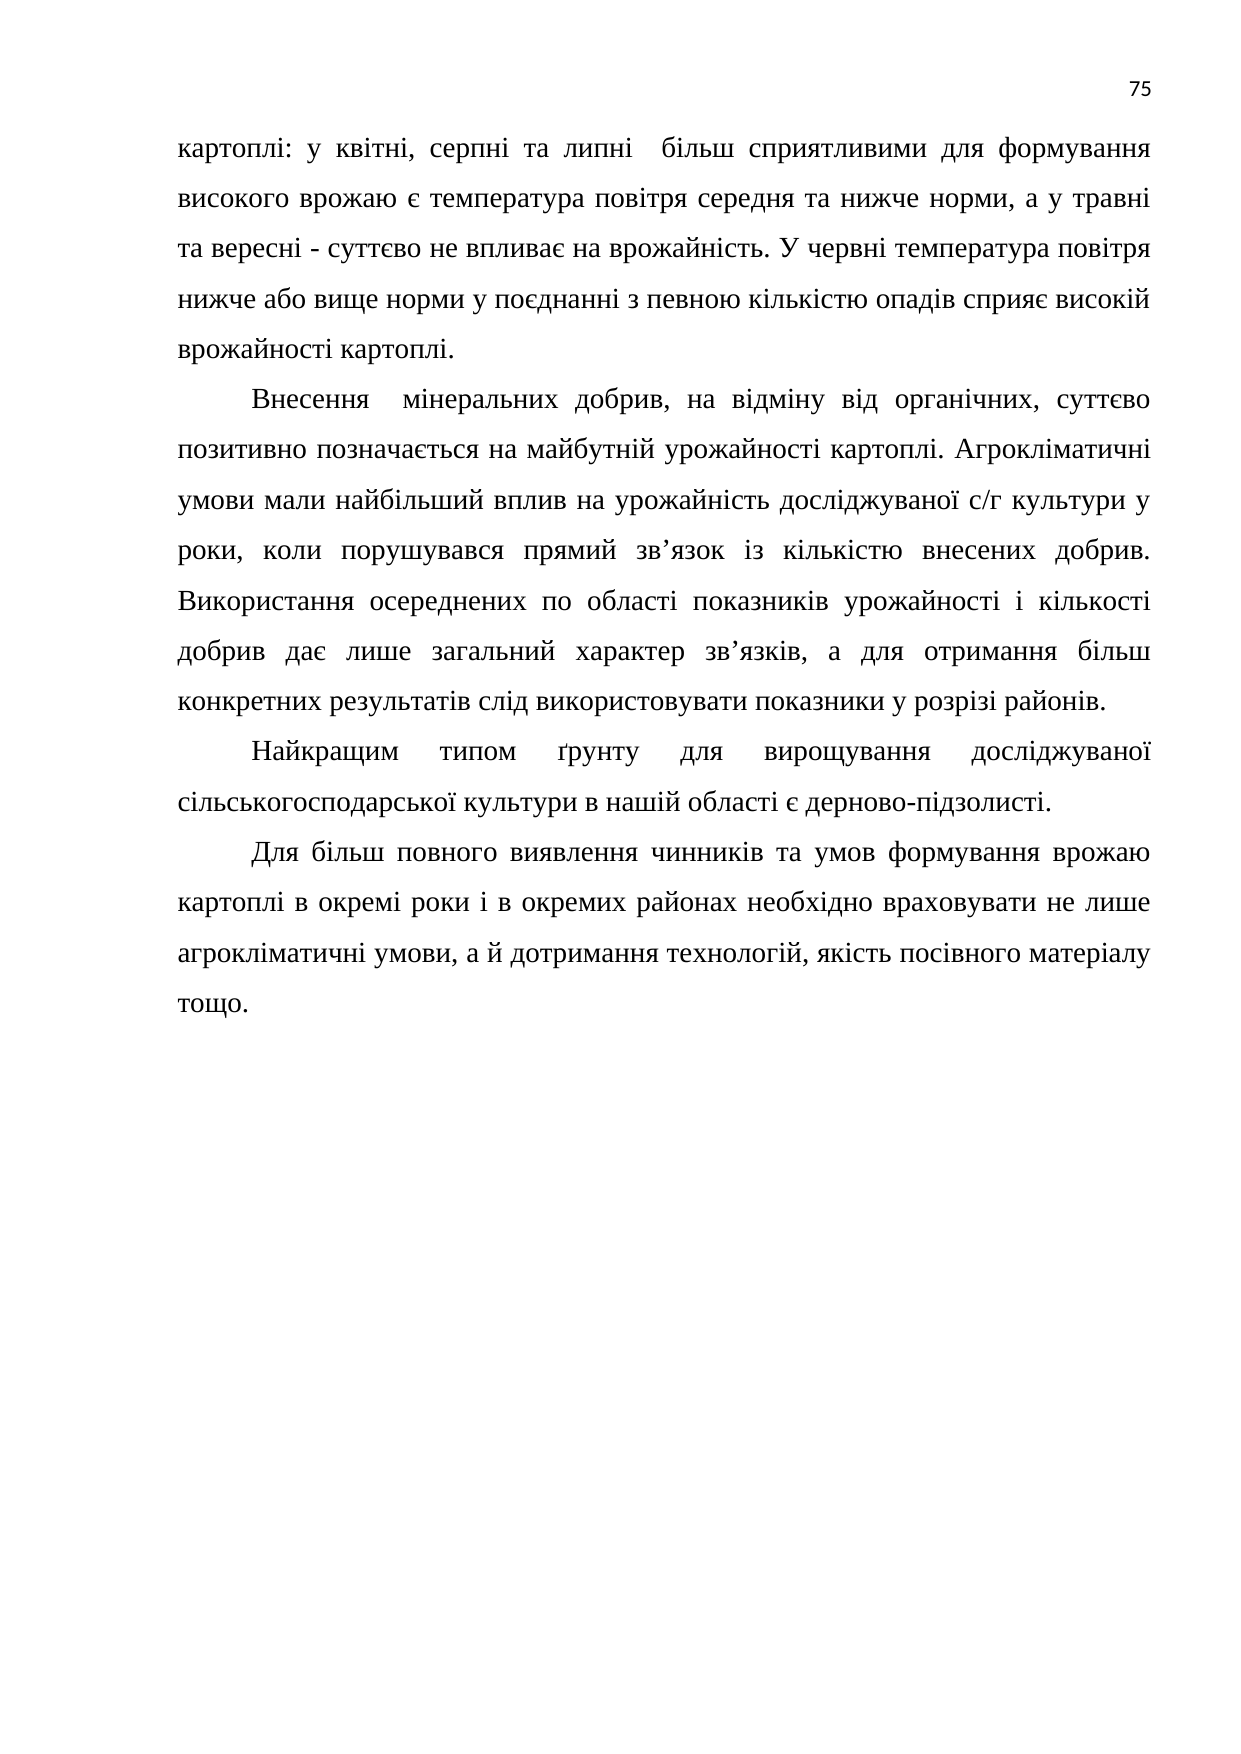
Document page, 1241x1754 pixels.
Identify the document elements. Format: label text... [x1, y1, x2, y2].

text Найкращим типом ґрунту для вирощування досліджуваної сільськогосподарської культури в нашій області є дерново-підзолисті. [177, 733, 1152, 817]
text Внесення мінеральних добрив, на відміну від органічних, суттєво позитивно позначається на майбутній урожайності картоплі. Агрокліматичні умови мали найбільший вплив на урожайність досліджуваної с/г культури у роки, коли порушувався прямий зв’язок із кількістю внесених добрив. Використання осереднених по області показників урожайності і кількості добрив дає лише загальний характер зв’язків, а для отримання більш конкретних результатів слід використовувати показники у розрізі районів. [177, 381, 1152, 717]
text Для більш повного виявлення чинників та умов формування врожаю картоплі в окремі роки і в окремих районах необхідно враховувати не лише агрокліматичні умови, а й дотримання технологій, якість посівного матеріалу тощо. [177, 834, 1152, 1019]
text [177, 130, 1152, 364]
